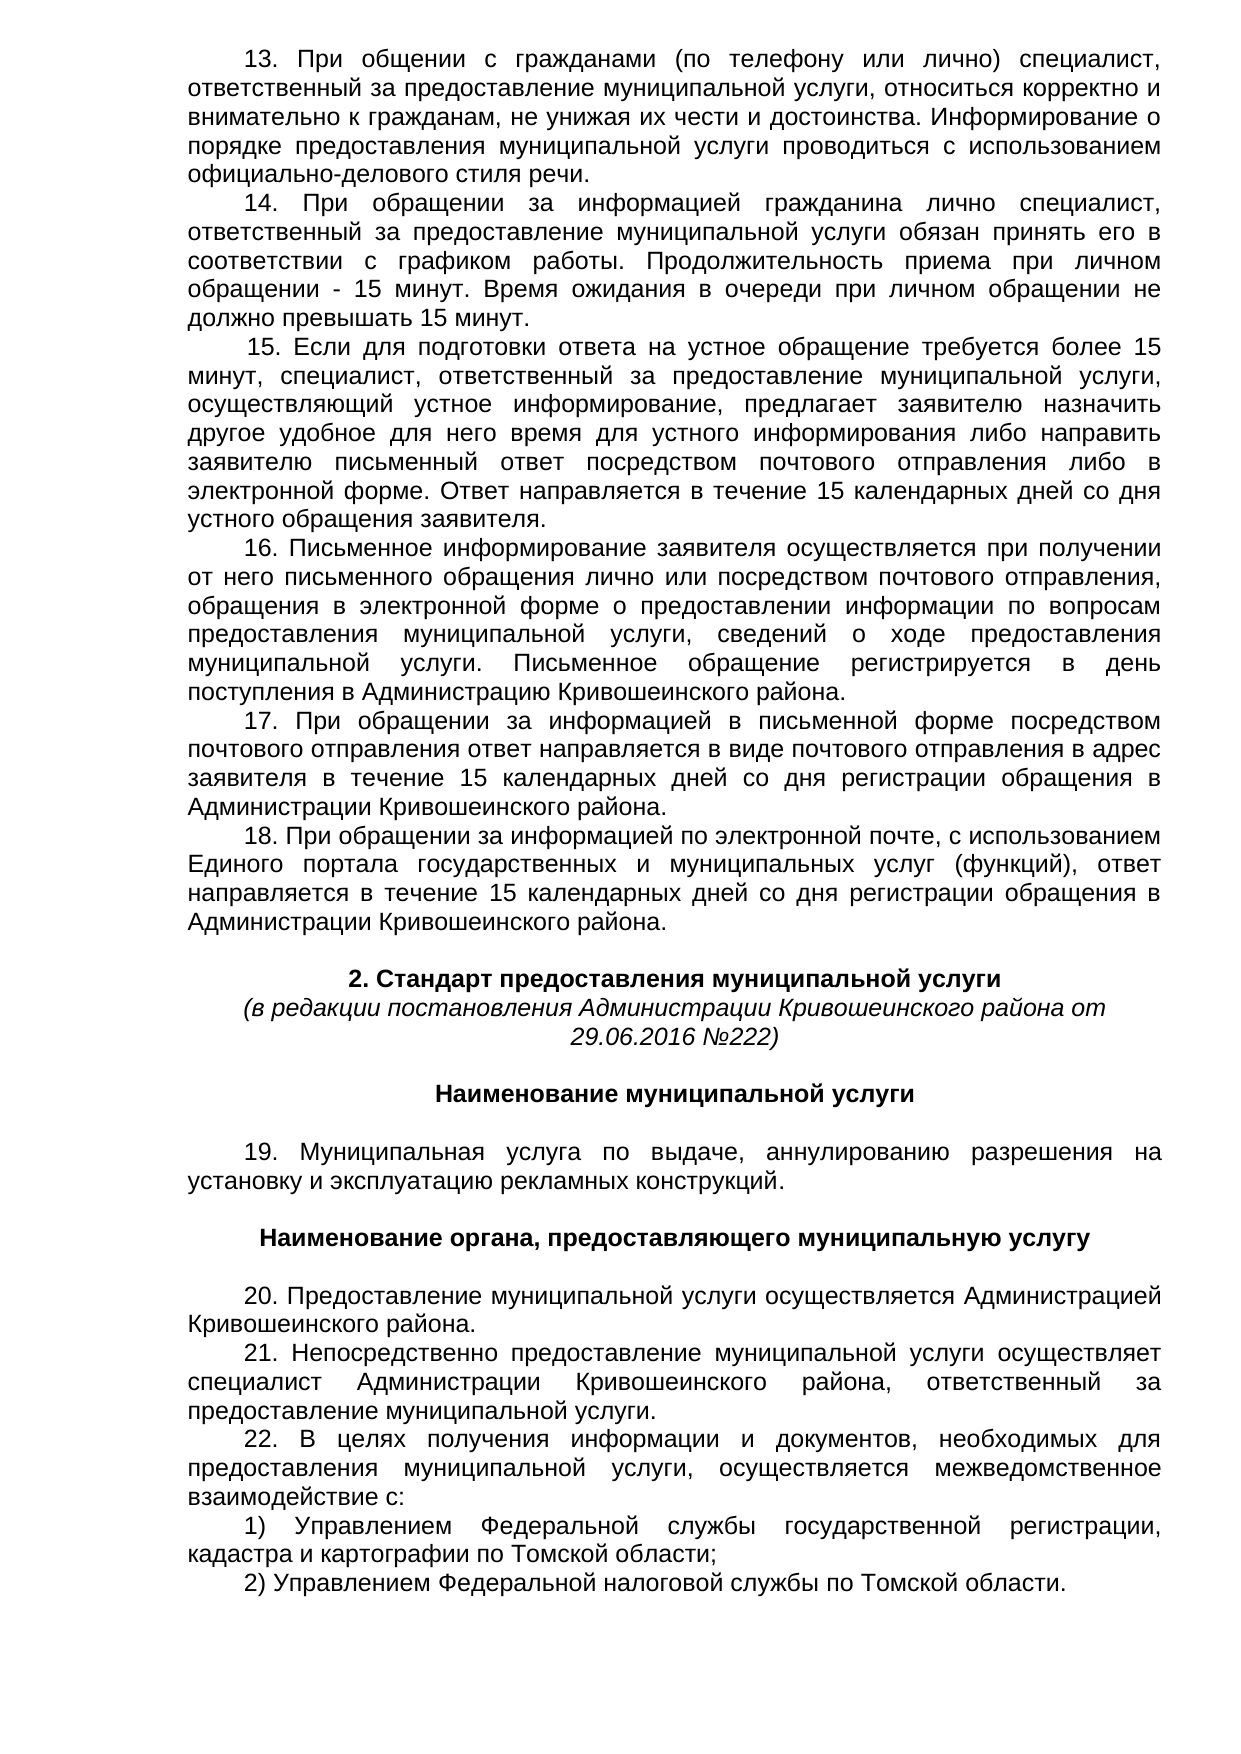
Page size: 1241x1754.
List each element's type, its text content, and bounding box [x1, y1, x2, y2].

text 15. Если для подготовки ответа на устное обращение требуется более 15 минут, специалист, ответственный за предоставление муниципальной услуги, осуществляющий устное информирование, предлагает заявителю назначить другое удобное для него время для устного информирования либо направить заявителю письменный ответ посредством почтового отправления либо в электронной форме. Ответ направляется в течение 15 календарных дней со дня устного обращения заявителя. [187, 332, 1162, 533]
text 19. Муниципальная услуга по выдаче, аннулированию разрешения на установку и эксплуатацию рекламных конструкций. [187, 1137, 1162, 1194]
text 14. При обращении за информацией гражданина лично специалист, ответственный за предоставление муниципальной услуги обязан принять его в соответствии с графиком работы. Продолжительность приема при личном обращении - 15 минут. Время ожидания в очереди при личном обращении не должно превышать 15 минут. [187, 188, 1162, 332]
text 1) Управлением Федеральной службы государственной регистрации, кадастра и картографии по Томской области; [187, 1511, 1162, 1568]
text 21. Непосредственно предоставление муниципальной услуги осуществляет специалист Администрации Кривошеинского района, ответственный за предоставление муниципальной услуги. [187, 1338, 1162, 1424]
text 17. При обращении за информацией в письменной форме посредством почтового отправления ответ направляется в виде почтового отправления в адрес заявителя в течение 15 календарных дней со дня регистрации обращения в Администрации Кривошеинского района. [187, 706, 1162, 821]
text 13. При общении с гражданами (по телефону или лично) специалист, ответственный за предоставление муниципальной услуги, относиться корректно и внимательно к гражданам, не унижая их чести и достоинства. Информирование о порядке предоставления муниципальной услуги проводиться с использованием официально-делового стиля речи. [187, 44, 1162, 188]
text (в редакции постановления Администрации Кривошеинского района от 29.06.2016 №222) [187, 993, 1162, 1051]
text 20. Предоставление муниципальной услуги осуществляется Администрацией Кривошеинского района. [187, 1281, 1162, 1338]
text 22. В целях получения информации и документов, необходимых для предоставления муниципальной услуги, осуществляется межведомственное взаимодействие с: [187, 1424, 1162, 1511]
text 18. При обращении за информацией по электронной почте, с использованием Единого портала государственных и муниципальных услуг (функций), ответ направляется в течение 15 календарных дней со дня регистрации обращения в Администрации Кривошеинского района. [187, 821, 1162, 936]
text Наименование органа, предоставляющего муниципальную услугу [187, 1223, 1162, 1252]
text 16. Письменное информирование заявителя осуществляется при получении от него письменного обращения лично или посредством почтового отправления, обращения в электронной форме о предоставлении информации по вопросам предоставления муниципальной услуги, сведений о ходе предоставления муниципальной услуги. Письменное обращение регистрируется в день поступления в Администрацию Кривошеинского района. [187, 533, 1162, 706]
text Наименование муниципальной услуги [187, 1079, 1162, 1108]
text 2. Стандарт предоставления муниципальной услуги [187, 964, 1162, 993]
text 2) Управлением Федеральной налоговой службы по Томской области. [187, 1568, 1162, 1597]
